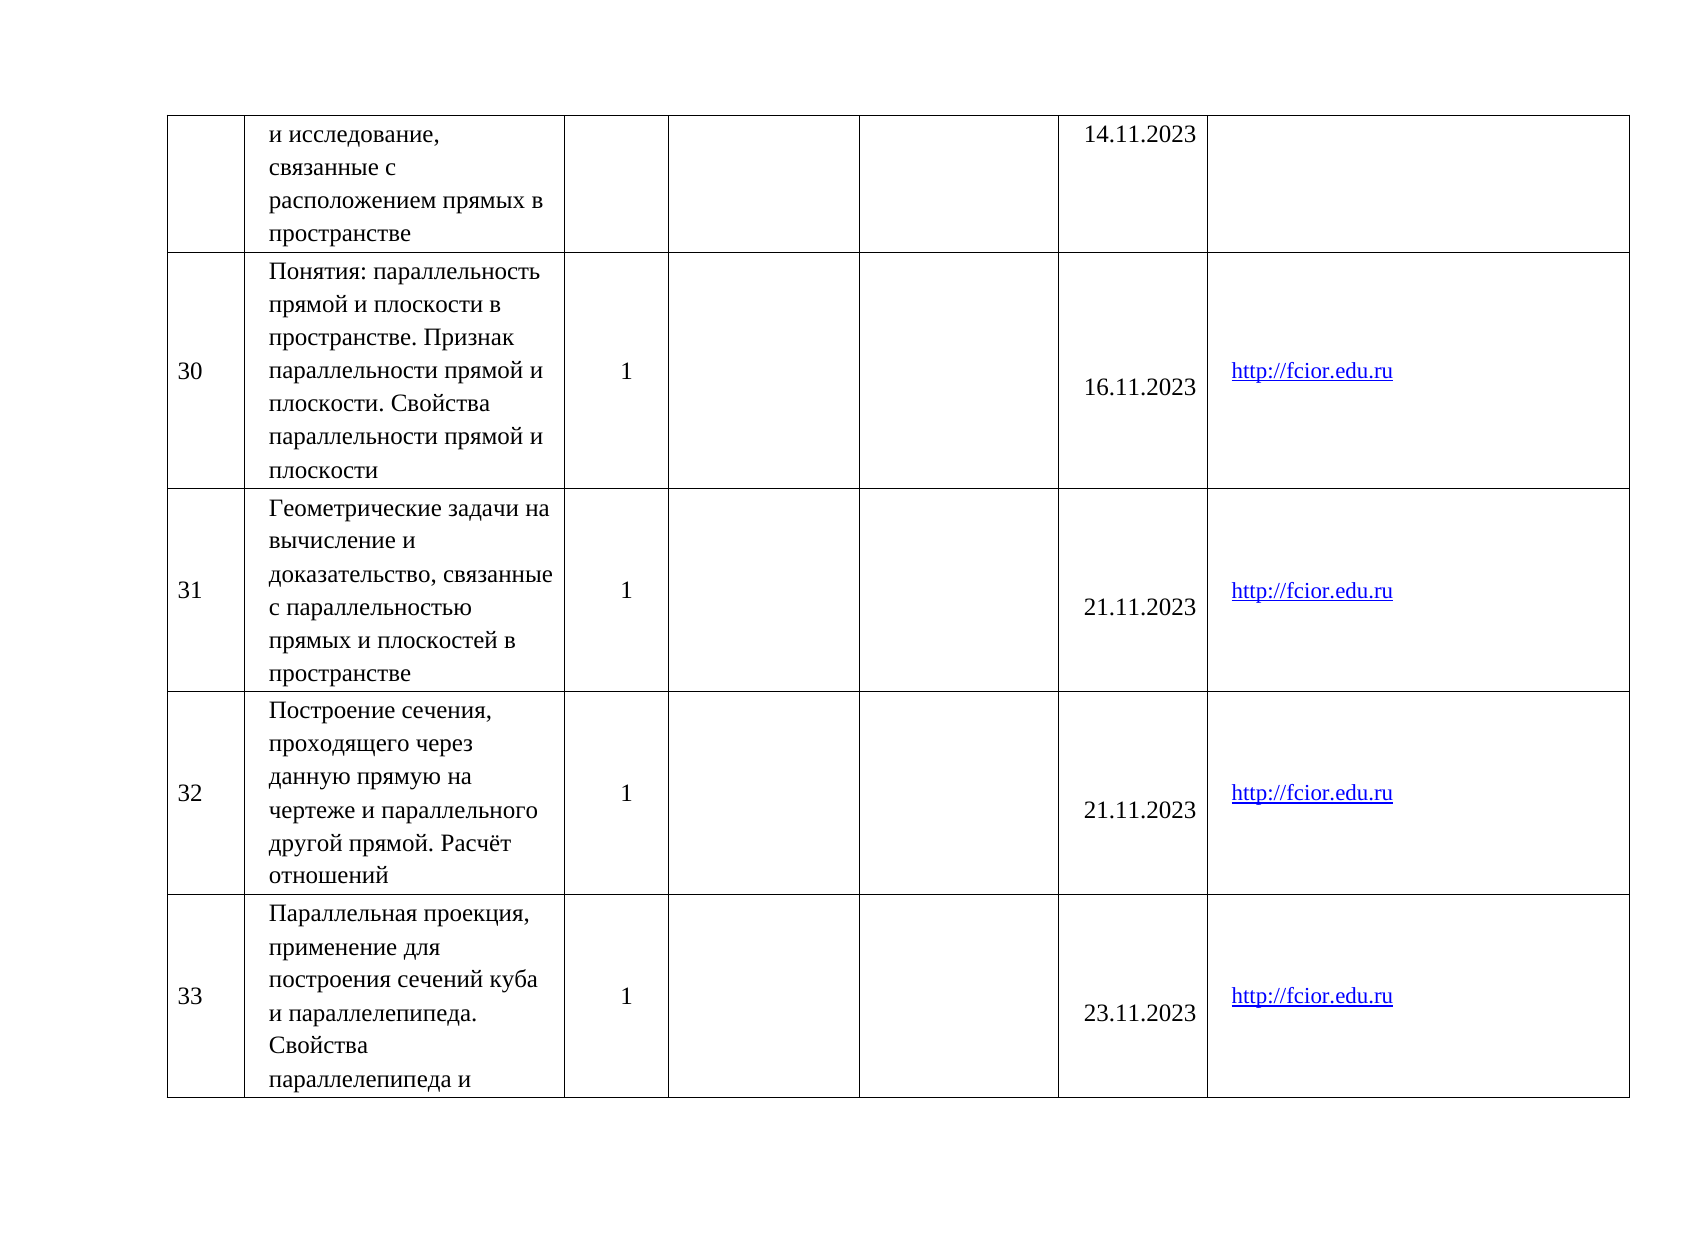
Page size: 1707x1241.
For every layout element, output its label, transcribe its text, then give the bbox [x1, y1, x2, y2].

table_header и исследование, связанные с расположением прямых в пространстве [245, 116, 564, 252]
table_header [565, 116, 668, 252]
table_cell [860, 895, 1058, 1097]
table_header [860, 116, 1058, 252]
table_cell Параллельная проекция, применение для построения сечений куба и параллелепипеда. Свойства параллелепипеда и [245, 895, 564, 1097]
table_cell Геометрические задачи на вычисление и доказательство, связанные с параллельностью прямых и плоскостей в пространстве [245, 489, 564, 691]
table_cell 32 [168, 692, 244, 894]
table_cell http://fcior.edu.ru [1208, 253, 1629, 488]
table_cell [669, 895, 859, 1097]
table_header 14.11.2023 [1059, 116, 1207, 252]
table_cell Построение сечения, проходящего через данную прямую на чертеже и параллельного другой прямой. Расчёт отношений [245, 692, 564, 894]
table_cell Понятия: параллельность прямой и плоскости в пространстве. Признак параллельности прямой и плоскости. Свойства параллельности прямой и плоскости [245, 253, 564, 488]
table_cell 21.11.2023 [1059, 489, 1207, 691]
table_cell [669, 253, 859, 488]
table_cell 30 [168, 253, 244, 488]
table_cell [860, 489, 1058, 691]
table_cell [669, 692, 859, 894]
table_header [1208, 116, 1629, 252]
table_cell 1 [565, 253, 668, 488]
table_cell 21.11.2023 [1059, 692, 1207, 894]
table_cell 31 [168, 489, 244, 691]
table_cell 23.11.2023 [1059, 895, 1207, 1097]
table_cell 16.11.2023 [1059, 253, 1207, 488]
table_cell http://fcior.edu.ru [1208, 489, 1629, 691]
table_cell [860, 253, 1058, 488]
table_header [168, 116, 244, 252]
table_cell http://fcior.edu.ru [1208, 895, 1629, 1097]
table_cell [669, 489, 859, 691]
table_header [669, 116, 859, 252]
table_cell http://fcior.edu.ru [1208, 692, 1629, 894]
table_cell [860, 692, 1058, 894]
table_cell 1 [565, 489, 668, 691]
table_cell 1 [565, 895, 668, 1097]
table_cell 1 [565, 692, 668, 894]
table_cell 33 [168, 895, 244, 1097]
